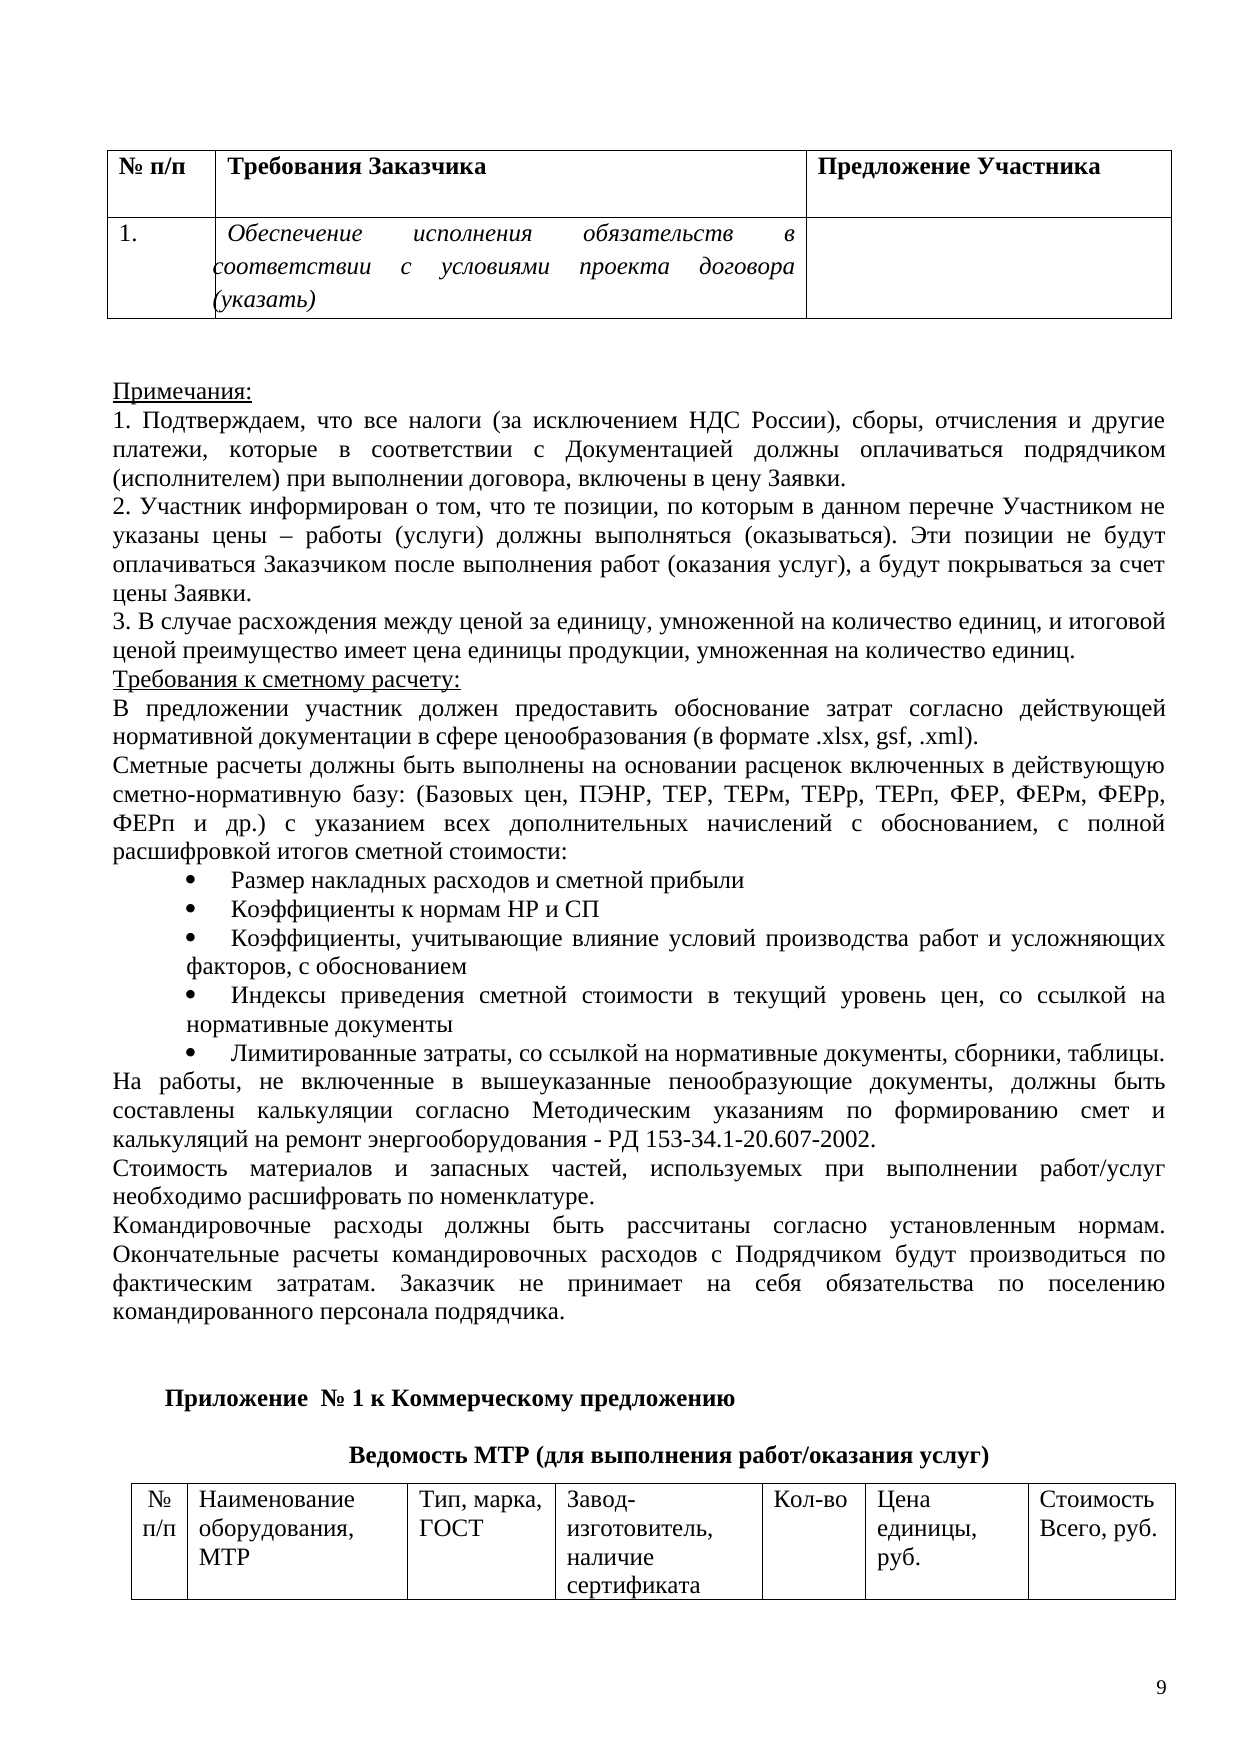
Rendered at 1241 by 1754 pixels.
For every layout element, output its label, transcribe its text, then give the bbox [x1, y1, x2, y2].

list Коэффициенты, учитывающие влияние условий производства работ и усложняющих факторов, с обоснованием [186, 923, 1167, 980]
text 1. Подтверждаем, что все налоги (за исключением НДС России), сборы, отчисления и другие платежи, которые в соответствии с Документацией должны оплачиваться подрядчиком (исполнителем) при выполнении договора, включены в цену Заявки. [112, 405, 1167, 491]
text На работы, не включенные в вышеуказанные пенообразующие документы, должны быть составлены калькуляции согласно Методическим указаниям по формированию смет и калькуляций на ремонт энергооборудования - РД 153-34.1-20.607-2002. [112, 1066, 1167, 1153]
list Размер накладных расходов и сметной прибыли [186, 865, 1167, 894]
table_header № п/п [132, 1484, 187, 1599]
text Сметные расчеты должны быть выполнены на основании расценок включенных в действующую сметно-нормативную базу: (Базовых цен, ПЭНР, ТЕР, ТЕРм, ТЕРр, ТЕРп, ФЕР, ФЕРм, ФЕРр, ФЕРп и др.) с указанием всех дополнительных начислений с обоснованием, с полной расшифровкой итогов сметной стоимости: [112, 750, 1167, 865]
table_header Кол-во [763, 1484, 865, 1599]
table_cell [807, 218, 1171, 318]
text Командировочные расходы должны быть рассчитаны согласно установленным нормам. Окончательные расчеты командировочных расходов с Подрядчиком будут производиться по фактическим затратам. Заказчик не принимает на себя обязательства по поселению командированного персонала подрядчика. [112, 1210, 1167, 1325]
text 2. Участник информирован о том, что те позиции, по которым в данном перечне Участником не указаны цены – работы (услуги) должны выполняться (оказываться). Эти позиции не будут оплачиваться Заказчиком после выполнения работ (оказания услуг), а будут покрываться за счет цены Заявки. [112, 491, 1167, 606]
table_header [556, 1484, 762, 1599]
table_cell Требования Заказчика [216, 151, 806, 217]
list Лимитированные затраты, со ссылкой на нормативные документы, сборники, таблицы. [186, 1038, 1167, 1066]
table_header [188, 1484, 407, 1599]
text Ведомость МТР (для выполнения работ/оказания услуг) [112, 1440, 1167, 1469]
list Коэффициенты к нормам НР и СП [186, 894, 1167, 923]
text Приложение № 1 к Коммерческому предложению [127, 1383, 1167, 1411]
table_cell Обеспечение исполнения обязательств в соответствии с условиями проекта договора (указать) [216, 218, 806, 318]
text Стоимость материалов и запасных частей, используемых при выполнении работ/услуг необходимо расшифровать по номенклатуре. [112, 1153, 1167, 1210]
text 3. В случае расхождения между ценой за единицу, умноженной на количество единиц, и итоговой ценой преимущество имеет цена единицы продукции, умноженная на количество единиц. [112, 606, 1167, 664]
list Индексы приведения сметной стоимости в текущий уровень цен, со ссылкой на нормативные документы [186, 980, 1167, 1038]
table_header Тип, марка, ГОСТ [408, 1484, 555, 1599]
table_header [1029, 1484, 1175, 1599]
text Примечания: [112, 376, 1167, 405]
table_header Цена единицы, руб. [866, 1484, 1028, 1599]
table_cell Предложение Участника [807, 151, 1171, 217]
text Требования к сметному расчету: [112, 664, 1167, 693]
table_cell 1. [108, 218, 215, 318]
table_cell № п/п [108, 151, 215, 217]
text В предложении участник должен предоставить обоснование затрат согласно действующей нормативной документации в сфере ценообразования (в формате .xlsx, gsf, .xml). [112, 693, 1167, 750]
